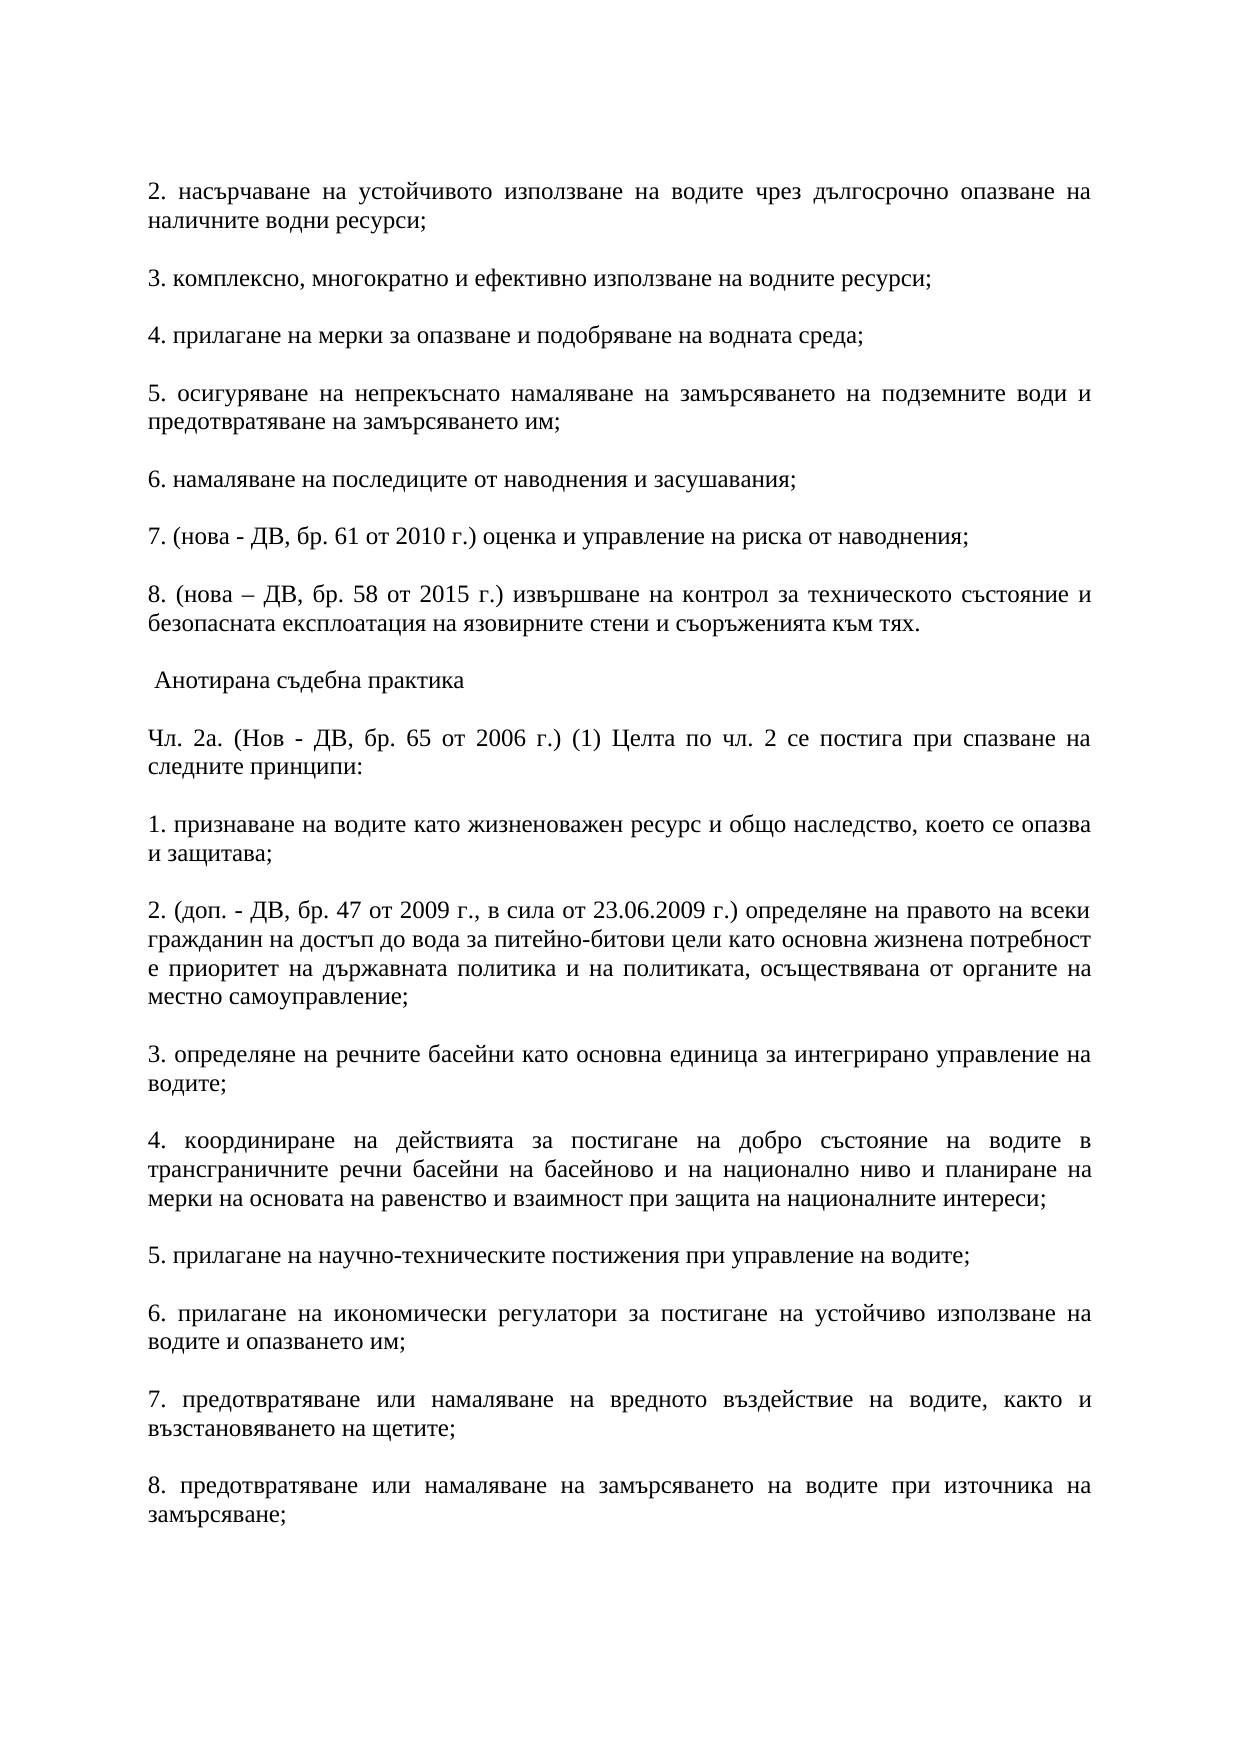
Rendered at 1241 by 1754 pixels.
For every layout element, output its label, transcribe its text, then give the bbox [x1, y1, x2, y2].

text 8. (нова – ДВ, бр. 58 от 2015 г.) извършване на контрол за техническото състояние и безопасната експлоатация на язовирните стени и съоръженията към тях. [148, 579, 1093, 636]
text 2. насърчаване на устойчивото използване на водите чрез дългосрочно опазване на наличните водни ресурси; [148, 176, 1093, 234]
text 3. определяне на речните басейни като основна единица за интегрирано управление на водите; [148, 1039, 1093, 1096]
text 3. комплексно, многократно и ефективно използване на водните ресурси; [148, 263, 1093, 291]
text 2. (доп. - ДВ, бр. 47 от 2009 г., в сила от 23.06.2009 г.) определяне на правото на всеки гражданин на достъп до вода за питейно-битови цели като основна жизнена потребност е приоритет на държавната политика и на политиката, осъществявана от органите на местно самоуправление; [148, 895, 1093, 1010]
text 6. намаляване на последиците от наводнения и засушавания; [148, 464, 1093, 493]
text 8. предотвратяване или намаляване на замърсяването на водите при източника на замърсяване; [148, 1470, 1093, 1528]
text 7. (нова - ДВ, бр. 61 от 2010 г.) оценка и управление на риска от наводнения; [148, 521, 1093, 550]
text 7. предотвратяване или намаляване на вредното въздействие на водите, както и възстановяването на щетите; [148, 1384, 1093, 1441]
text 4. прилагане на мерки за опазване и подобряване на водната среда; [148, 320, 1093, 349]
text 5. прилагане на научно-техническите постижения при управление на водите; [148, 1240, 1093, 1269]
text 1. признаване на водите като жизненоважен ресурс и общо наследство, което се опазва и защитава; [148, 809, 1093, 866]
text 5. осигуряване на непрекъснато намаляване на замърсяването на подземните води и предотвратяване на замърсяването им; [148, 378, 1093, 435]
text 6. прилагане на икономически регулатори за постигане на устойчиво използване на водите и опазването им; [148, 1298, 1093, 1355]
text Анотирана съдебна практика [148, 665, 1093, 694]
text 4. координиране на действията за постигане на добро състояние на водите в трансграничните речни басейни на басейново и на национално ниво и планиране на мерки на основата на равенство и взаимност при защита на националните интереси; [148, 1125, 1093, 1211]
text Чл. 2а. (Нов - ДВ, бр. 65 от 2006 г.) (1) Целта по чл. 2 се постига при спазване на следните принципи: [148, 723, 1093, 780]
